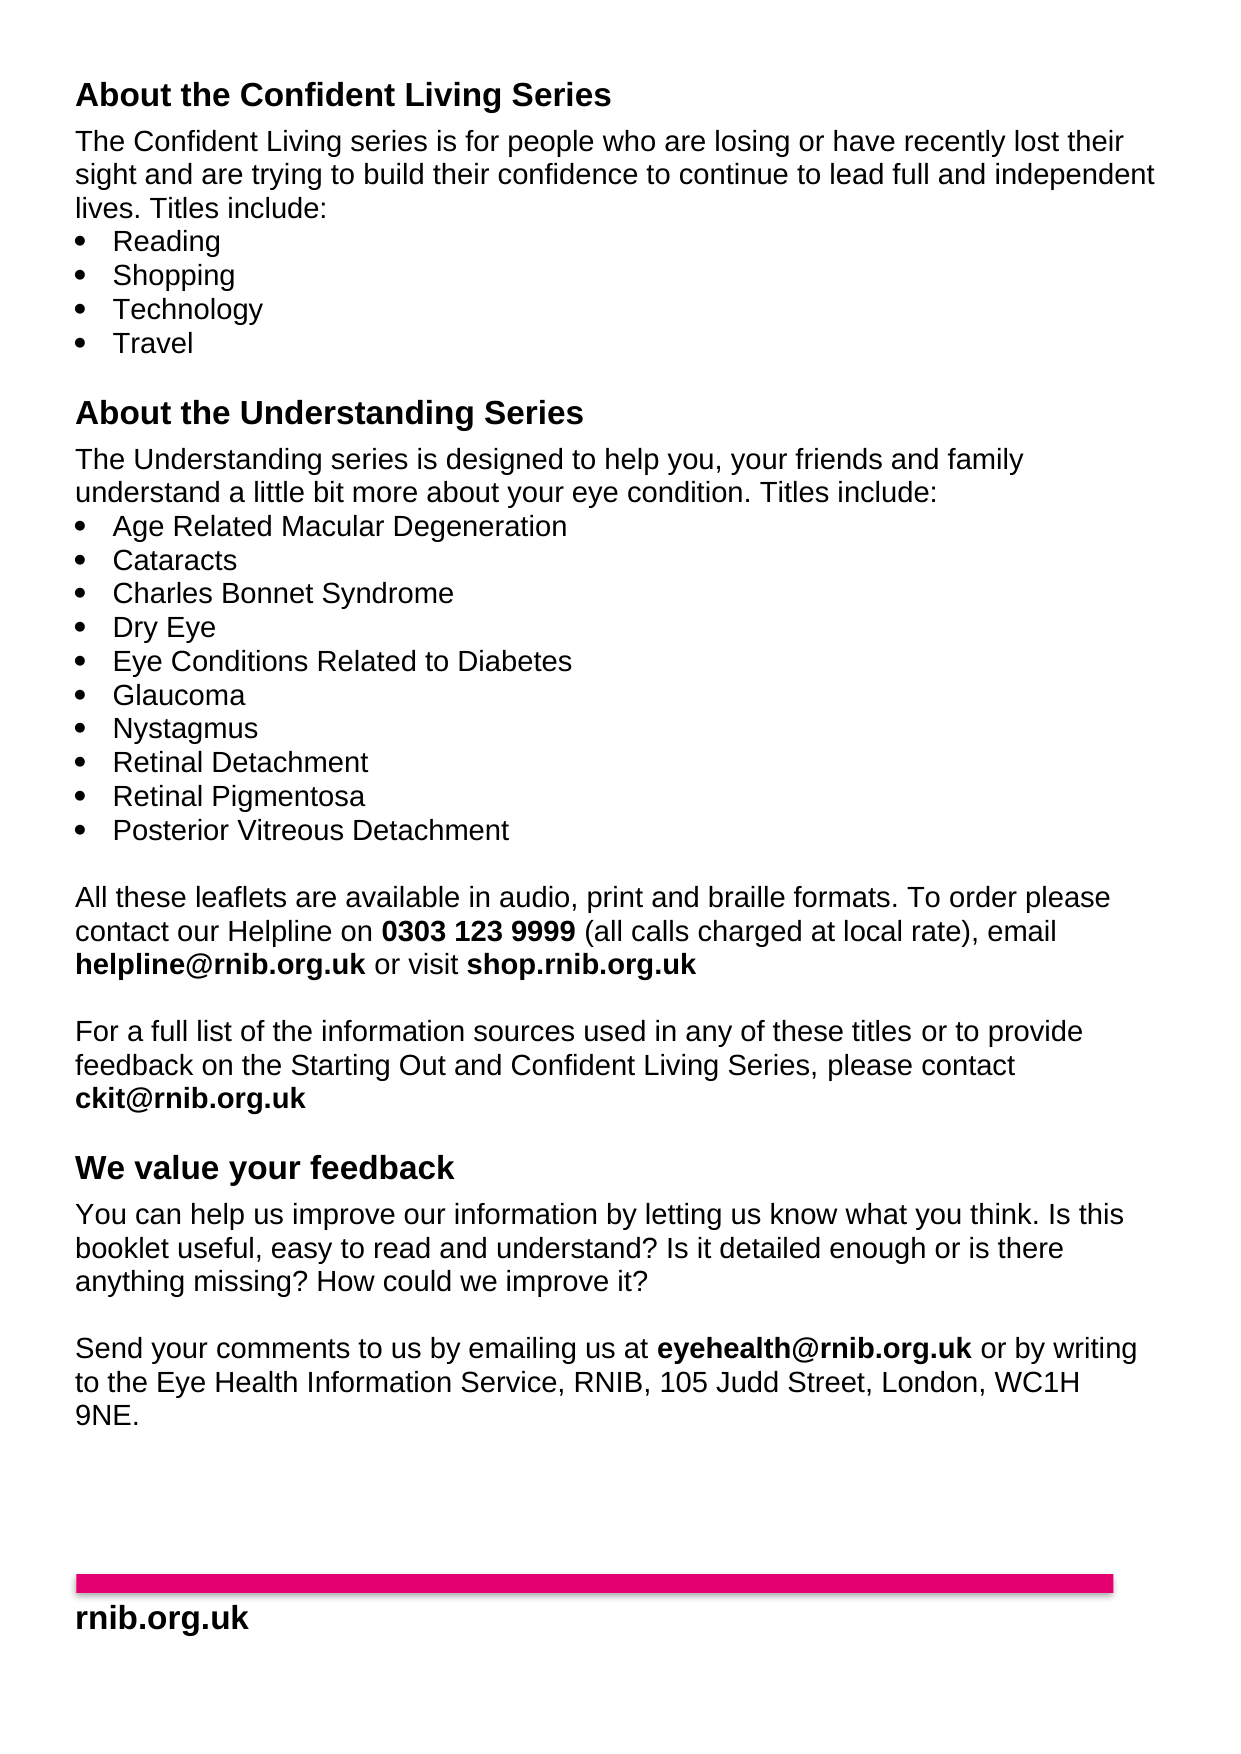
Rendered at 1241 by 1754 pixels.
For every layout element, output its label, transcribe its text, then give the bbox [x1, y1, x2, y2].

list Charles Bonnet Syndrome [75, 576, 1165, 610]
subtitle We value your feedback [75, 1148, 1165, 1187]
list Technology [75, 292, 1165, 326]
subtitle About the Confident Living Series [75, 75, 1165, 113]
text All these leaflets are available in audio, print and braille formats. To order please contact our Helpline on 0303 123 9999 (all calls charged at local rate), email helpline@rnib.org.uk or visit shop.rnib.org.uk [75, 880, 1165, 981]
list Shopping [75, 258, 1165, 292]
list Reading [75, 224, 1165, 258]
list Nystagmus [75, 711, 1165, 745]
list Glaucoma [75, 678, 1165, 711]
list Cataracts [75, 543, 1165, 576]
list Eye Conditions Related to Diabetes [75, 644, 1165, 678]
list Posterior Vitreous Detachment [75, 813, 1165, 846]
subtitle About the Understanding Series [75, 393, 1165, 431]
text The Understanding series is designed to help you, your friends and family understand a little bit more about your eye condition. Titles include: [75, 442, 1165, 509]
list Retinal Detachment [75, 745, 1165, 779]
text Send your comments to us by emailing us at eyehealth@rnib.org.uk or by writing to the Eye Health Information Service, RNIB, 105 Judd Street, London, WC1H 9NE. [75, 1331, 1165, 1432]
list Retinal Pigmentosa [75, 779, 1165, 813]
text The Confident Living series is for people who are losing or have recently lost their sight and are trying to build their confidence to continue to lead full and independent lives. Titles include: [75, 124, 1165, 224]
text For a full list of the information sources used in any of these titles or to provide feedback on the Starting Out and Confident Living Series, please contact ckit@rnib.org.uk [75, 1014, 1165, 1115]
list Dry Eye [75, 610, 1165, 644]
list Travel [75, 326, 1165, 359]
text You can help us improve our information by letting us know what you think. Is this booklet useful, easy to read and understand? Is it detailed enough or is there anything missing? How could we improve it? [75, 1197, 1165, 1298]
list Age Related Macular Degeneration [75, 509, 1165, 543]
